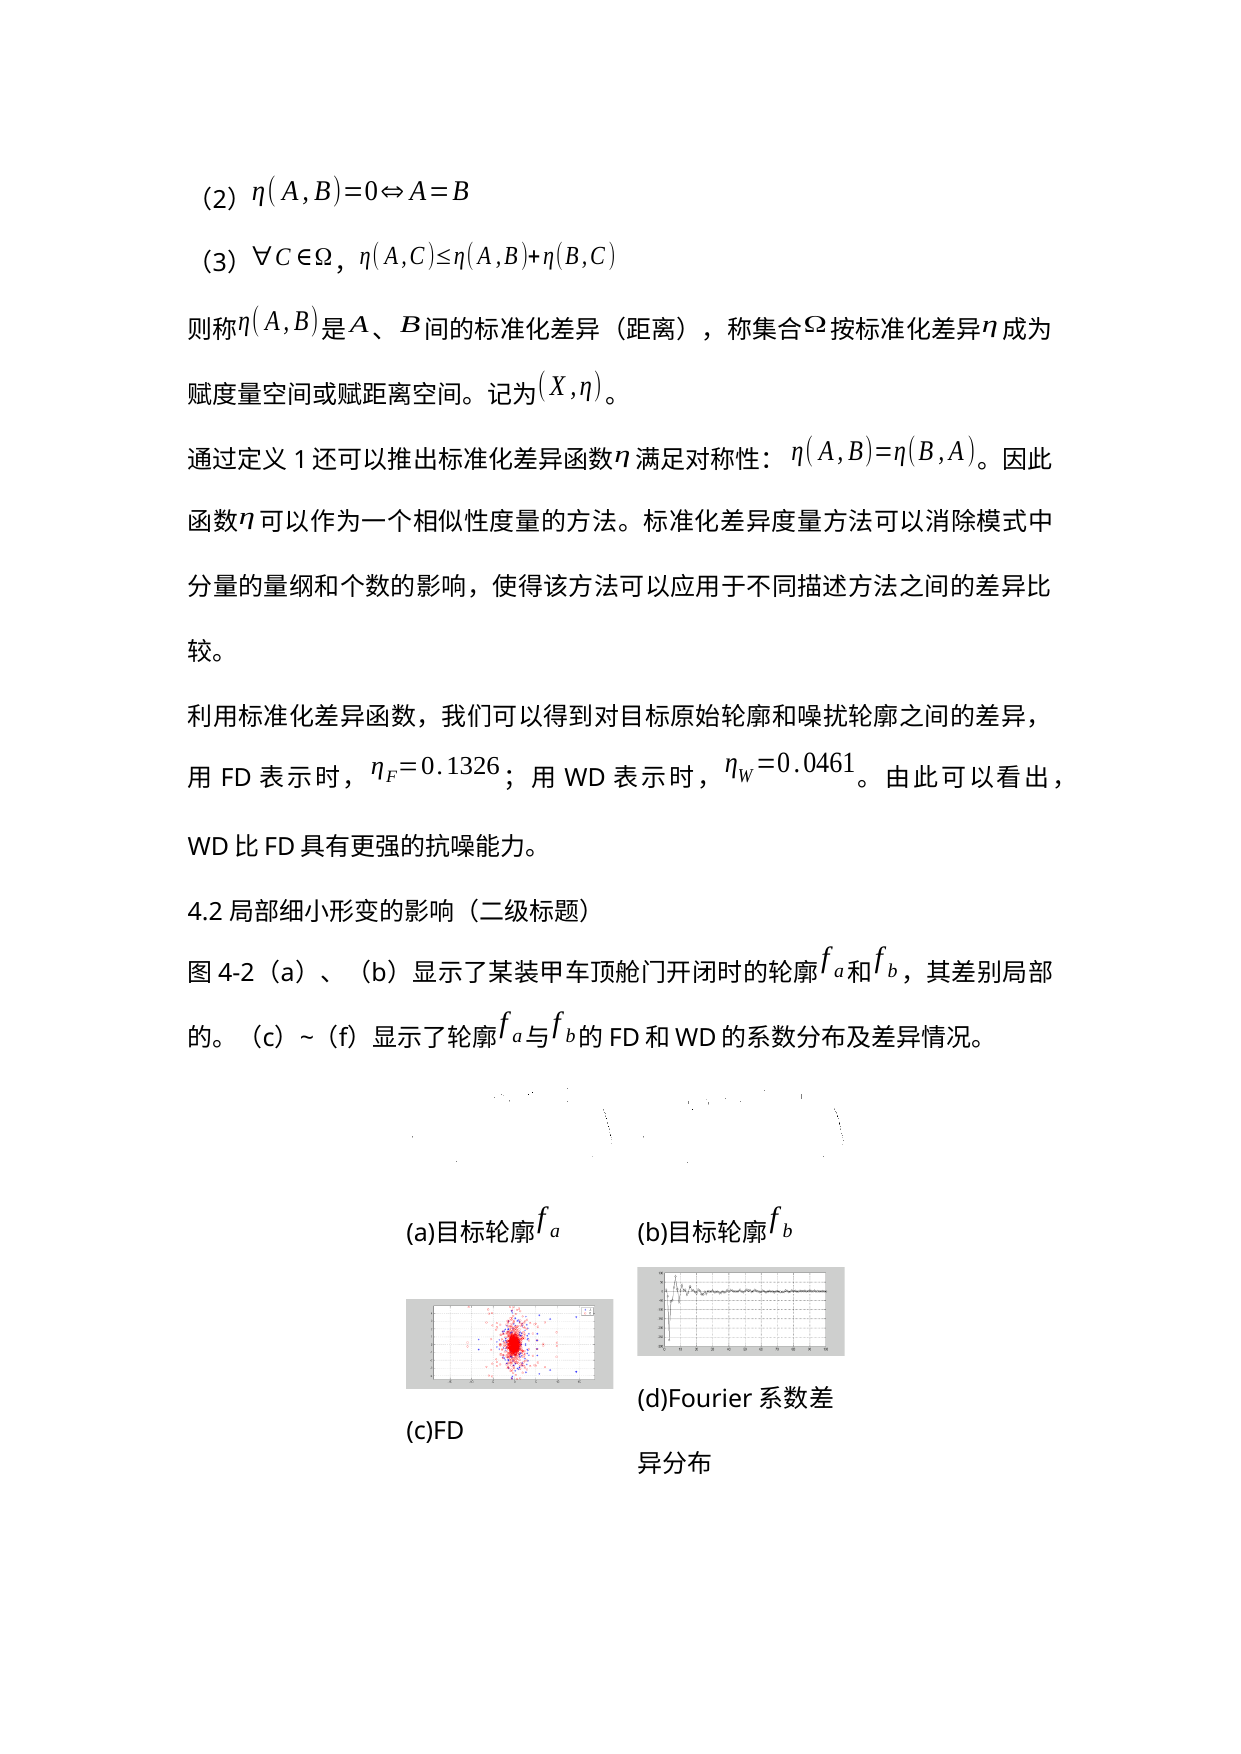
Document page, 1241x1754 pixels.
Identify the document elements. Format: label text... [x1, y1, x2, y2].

text 则称是、间的标准化差异（距离），称集合按标准化差异成为赋度量空间或赋距离空间。记为。 [187, 292, 1053, 422]
text （2） [187, 162, 1053, 227]
table_cell (d)Fourier系数差异分布 [626, 1267, 845, 1494]
text 4.2 局部细小形变的影响（二级标题） [187, 877, 1053, 942]
table_header (b)目标轮廓 [626, 1072, 845, 1267]
text 利用标准化差异函数，我们可以得到对目标原始轮廓和噪扰轮廓之间的差异，用FD表示时，；用WD表示时，。由此可以看出，WD比FD具有更强的抗噪能力。 [187, 682, 1053, 877]
picture [637, 1072, 845, 1178]
picture [637, 1267, 845, 1356]
table_cell (c)FD [395, 1267, 626, 1494]
text 通过定义1还可以推出标准化差异函数满足对称性： 。因此函数可以作为一个相似性度量的方法。标准化差异度量方法可以消除模式中分量的量纲和个数的影响，使得该方法可以应用于不同描述方法之间的差异比较。 [187, 422, 1053, 682]
text （3）， [187, 227, 1053, 292]
table_header (a)目标轮廓 [395, 1072, 626, 1267]
picture [406, 1299, 614, 1389]
picture [406, 1072, 614, 1179]
text 图4-2（a）、（b）显示了某装甲车顶舱门开闭时的轮廓和，其差别局部的。（c）~（f）显示了轮廓与的FD和WD的系数分布及差异情况。 [187, 942, 1053, 1072]
